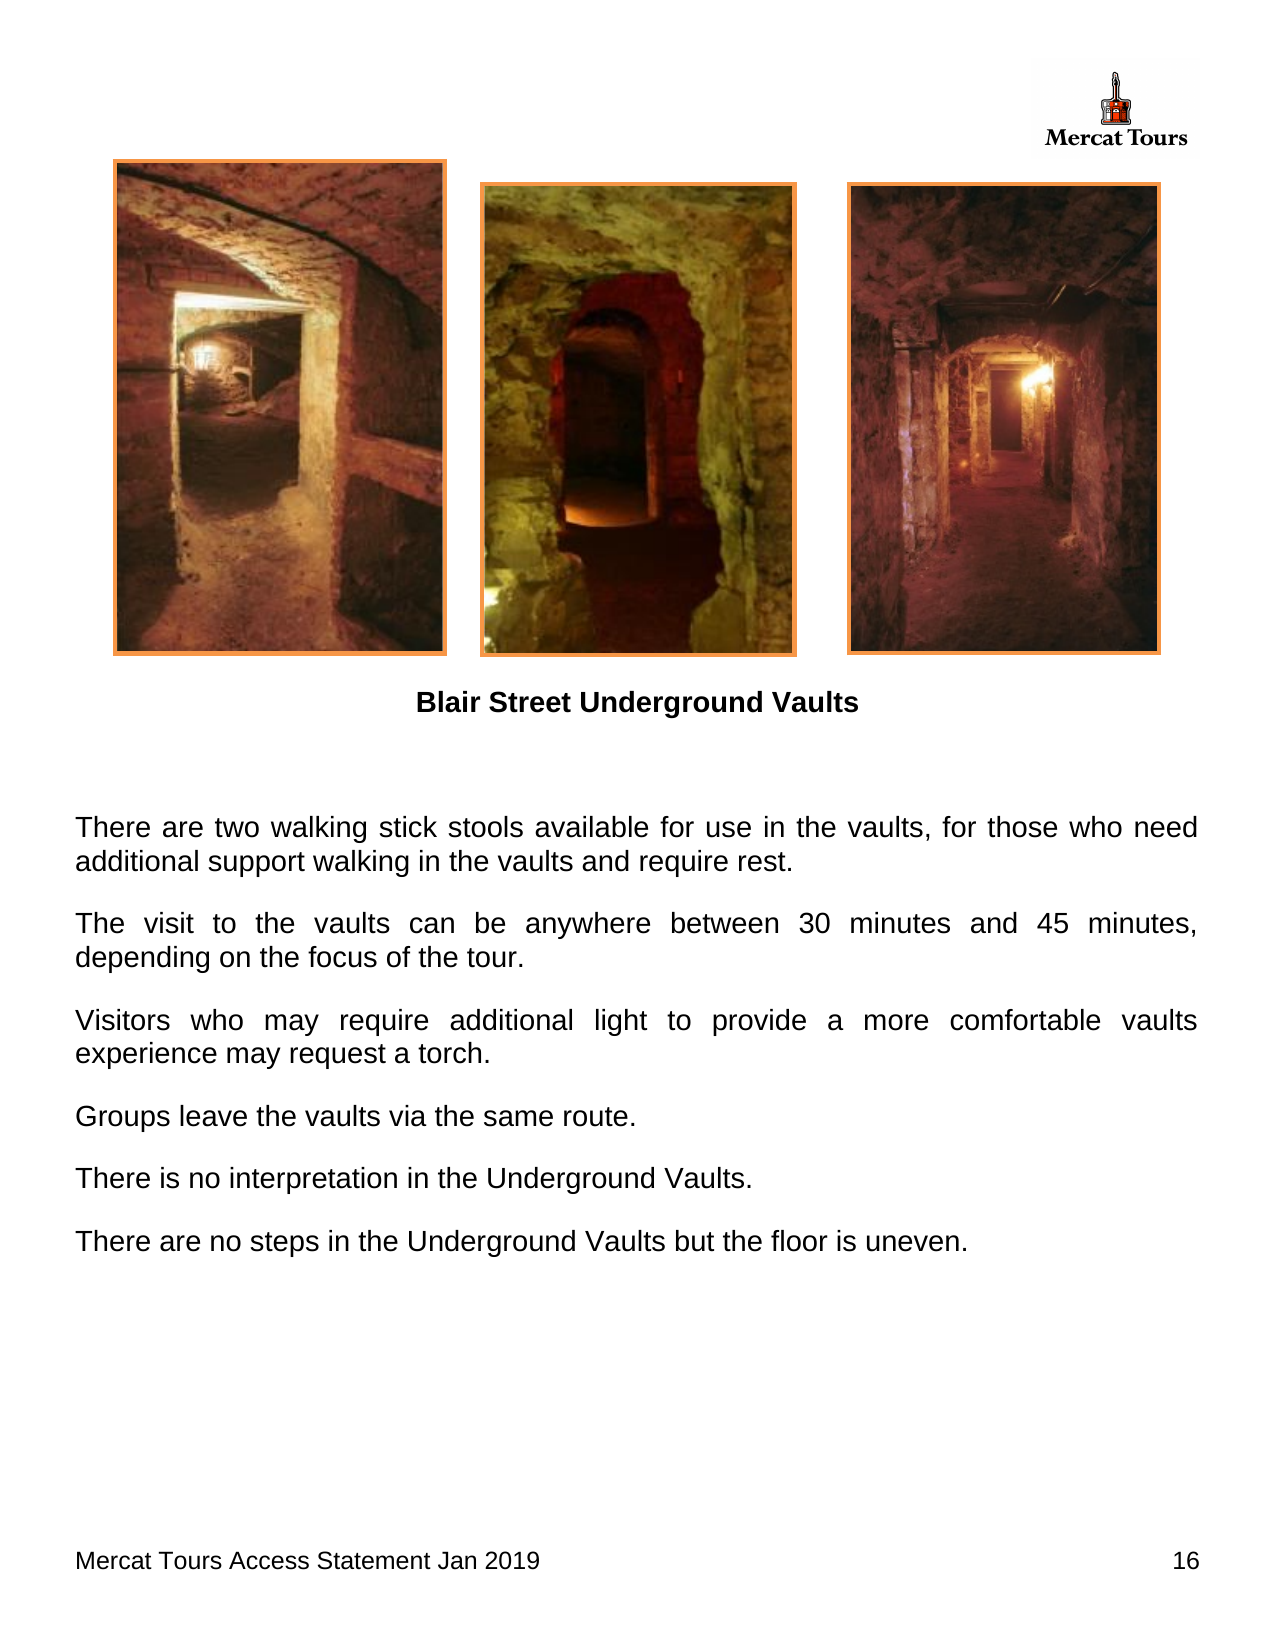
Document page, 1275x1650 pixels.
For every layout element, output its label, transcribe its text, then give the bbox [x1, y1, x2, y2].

text There are two walking stick stools available for use in the vaults, for those who need additional support walking in the vaults and require rest. [75, 810, 1200, 877]
text There are no steps in the Underground Vaults but the floor is uneven. [75, 1224, 1200, 1258]
picture [1031, 58, 1200, 159]
text There is no interpretation in the Underground Vaults. [75, 1162, 1200, 1195]
picture [851, 186, 1157, 651]
picture [117, 163, 443, 651]
picture [484, 186, 792, 653]
text Groups leave the vaults via the same route. [75, 1099, 1200, 1132]
text The visit to the vaults can be anywhere between 30 minutes and 45 minutes, depending on the focus of the tour. [75, 906, 1200, 973]
text Visitors who may require additional light to provide a more comfortable vaults experience may request a torch. [75, 1003, 1200, 1070]
text Blair Street Underground Vaults [75, 685, 1200, 718]
